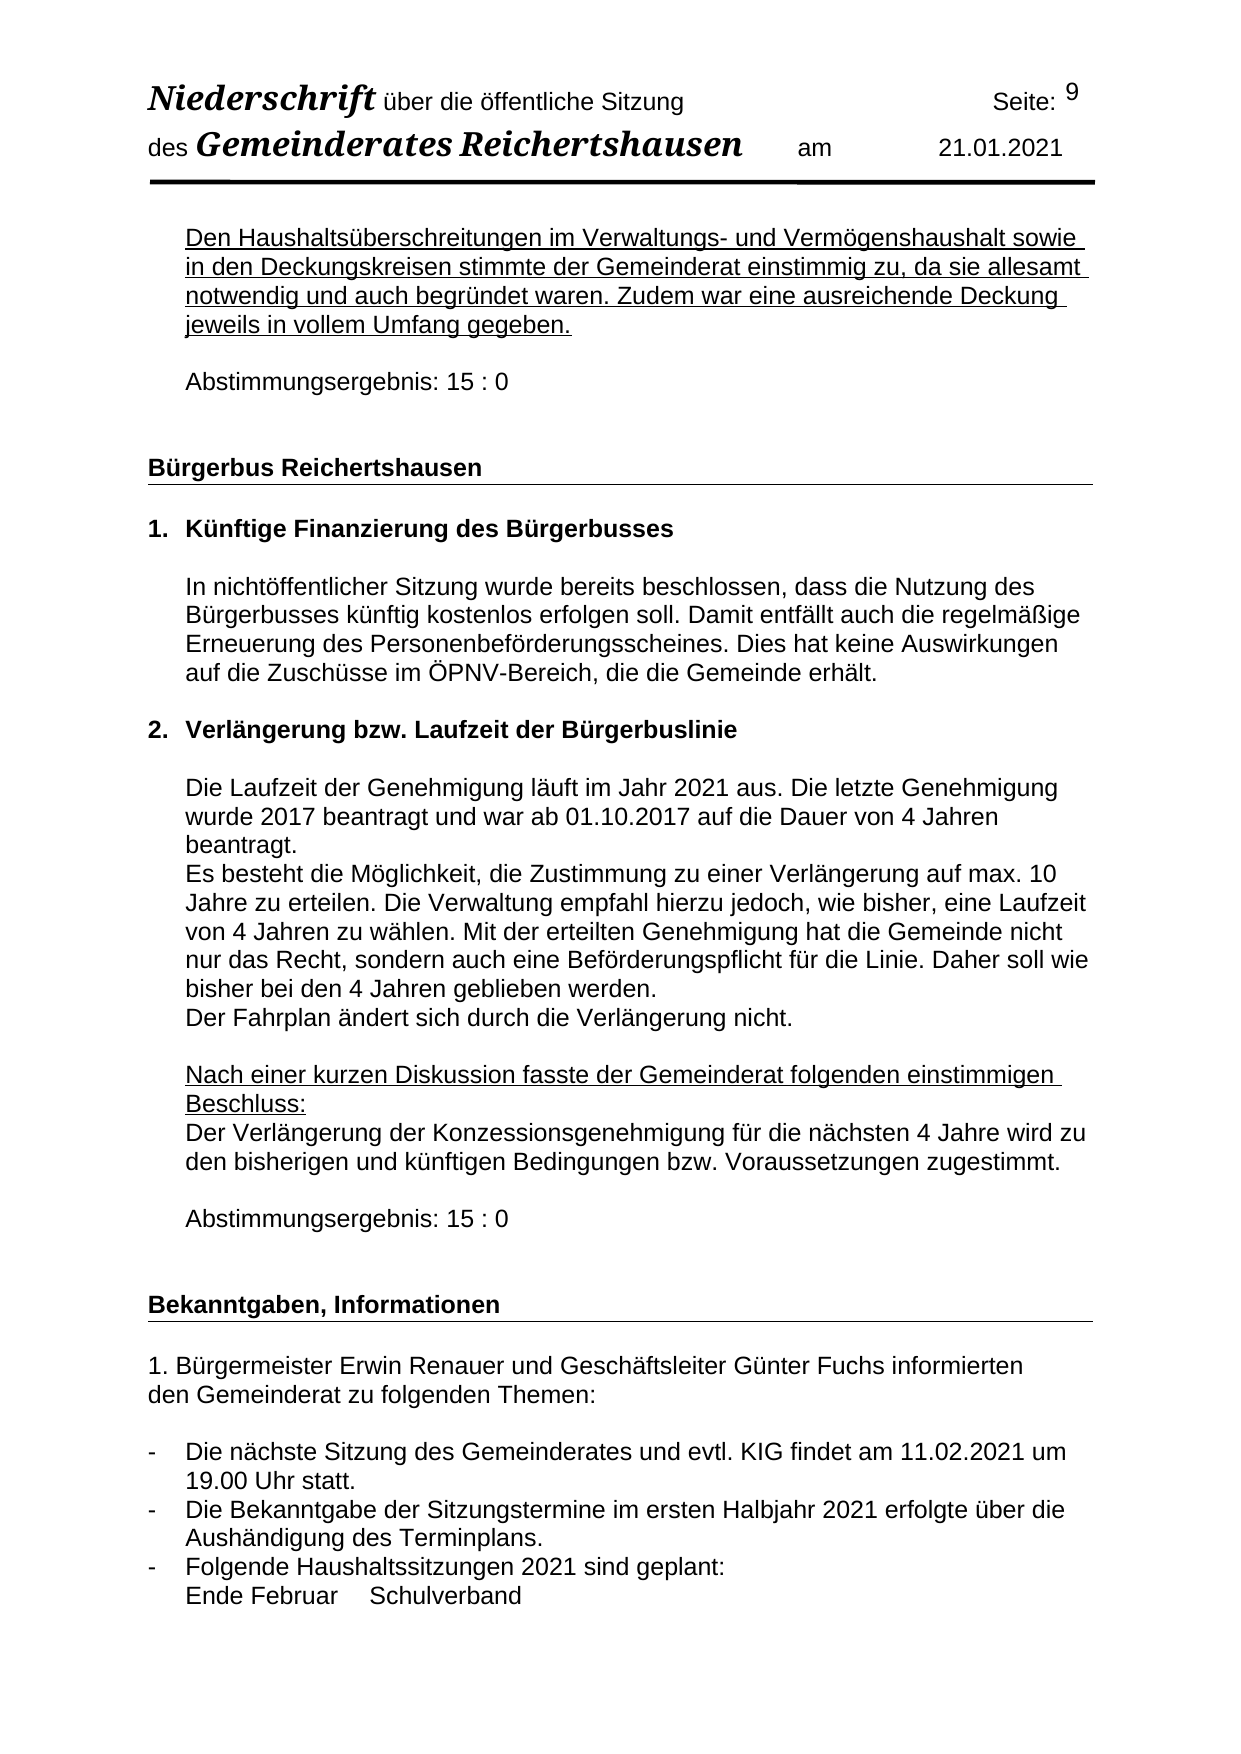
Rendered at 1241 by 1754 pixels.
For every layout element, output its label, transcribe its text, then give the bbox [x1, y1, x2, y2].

text Bürgerbus Reichertshausen [148, 453, 1093, 484]
text Die Laufzeit der Genehmigung läuft im Jahr 2021 aus. Die letzte Genehmigung wurde 2017 beantragt und war ab 01.10.2017 auf die Dauer von 4 Jahren beantragt. [185, 773, 1093, 859]
list Die nächste Sitzung des Gemeinderates und evtl. KIG findet am 11.02.2021 um 19.00 Uhr statt. [148, 1437, 1093, 1494]
text Abstimmungsergebnis: 15 : 0 [185, 1204, 1093, 1261]
list Die Bekanntgabe der Sitzungstermine im ersten Halbjahr 2021 erfolgte über die Aushändigung des Terminplans. [148, 1494, 1093, 1552]
text Bekanntgaben, Informationen [148, 1290, 1093, 1321]
list Abstimmungsergebnis: 15 : 0 [185, 367, 1093, 396]
text Es besteht die Möglichkeit, die Zustimmung zu einer Verlängerung auf max. 10 Jahre zu erteilen. Die Verwaltung empfahl hierzu jedoch, wie bisher, eine Laufzeit von 4 Jahren zu wählen. Mit der erteilten Genehmigung hat die Gemeinde nicht nur das Recht, sondern auch eine Beförderungspflicht für die Linie. Daher soll wie bisher bei den 4 Jahren geblieben werden. [185, 859, 1093, 1003]
list Den Haushaltsüberschreitungen im Verwaltungs- und Vermögenshaushalt sowie in den Deckungskreisen stimmte der Gemeinderat einstimmig zu, da sie allesamt notwendig und auch begründet waren. Zudem war eine ausreichende Deckung jeweils in vollem Umfang gegeben. [185, 223, 1093, 338]
list Künftige Finanzierung des Bürgerbusses [148, 514, 1093, 543]
text Der Fahrplan ändert sich durch die Verlängerung nicht. [185, 1003, 1093, 1031]
text den Gemeinderat zu folgenden Themen: [148, 1379, 1093, 1437]
list Folgende Haushaltssitzungen 2021 sind geplant: [148, 1552, 1093, 1581]
text 1. Bürgermeister Erwin Renauer und Geschäftsleiter Günter Fuchs informierten [148, 1351, 1093, 1379]
text In nichtöffentlicher Sitzung wurde bereits beschlossen, dass die Nutzung des Bürgerbusses künftig kostenlos erfolgen soll. Damit entfällt auch die regelmäßige Erneuerung des Personenbeförderungsscheines. Dies hat keine Auswirkungen auf die Zuschüsse im ÖPNV-Bereich, die die Gemeinde erhält. [185, 571, 1093, 686]
list Verlängerung bzw. Laufzeit der Bürgerbuslinie [148, 715, 1093, 744]
text Ende Februar Schulverband [185, 1581, 1093, 1609]
text Nach einer kurzen Diskussion fasste der Gemeinderat folgenden einstimmigen Beschluss: Der Verlängerung der Konzessionsgenehmigung für die nächsten 4 Jahre wird zu den bisherigen und künftigen Bedingungen bzw. Voraussetzungen zugestimmt. [185, 1060, 1093, 1175]
